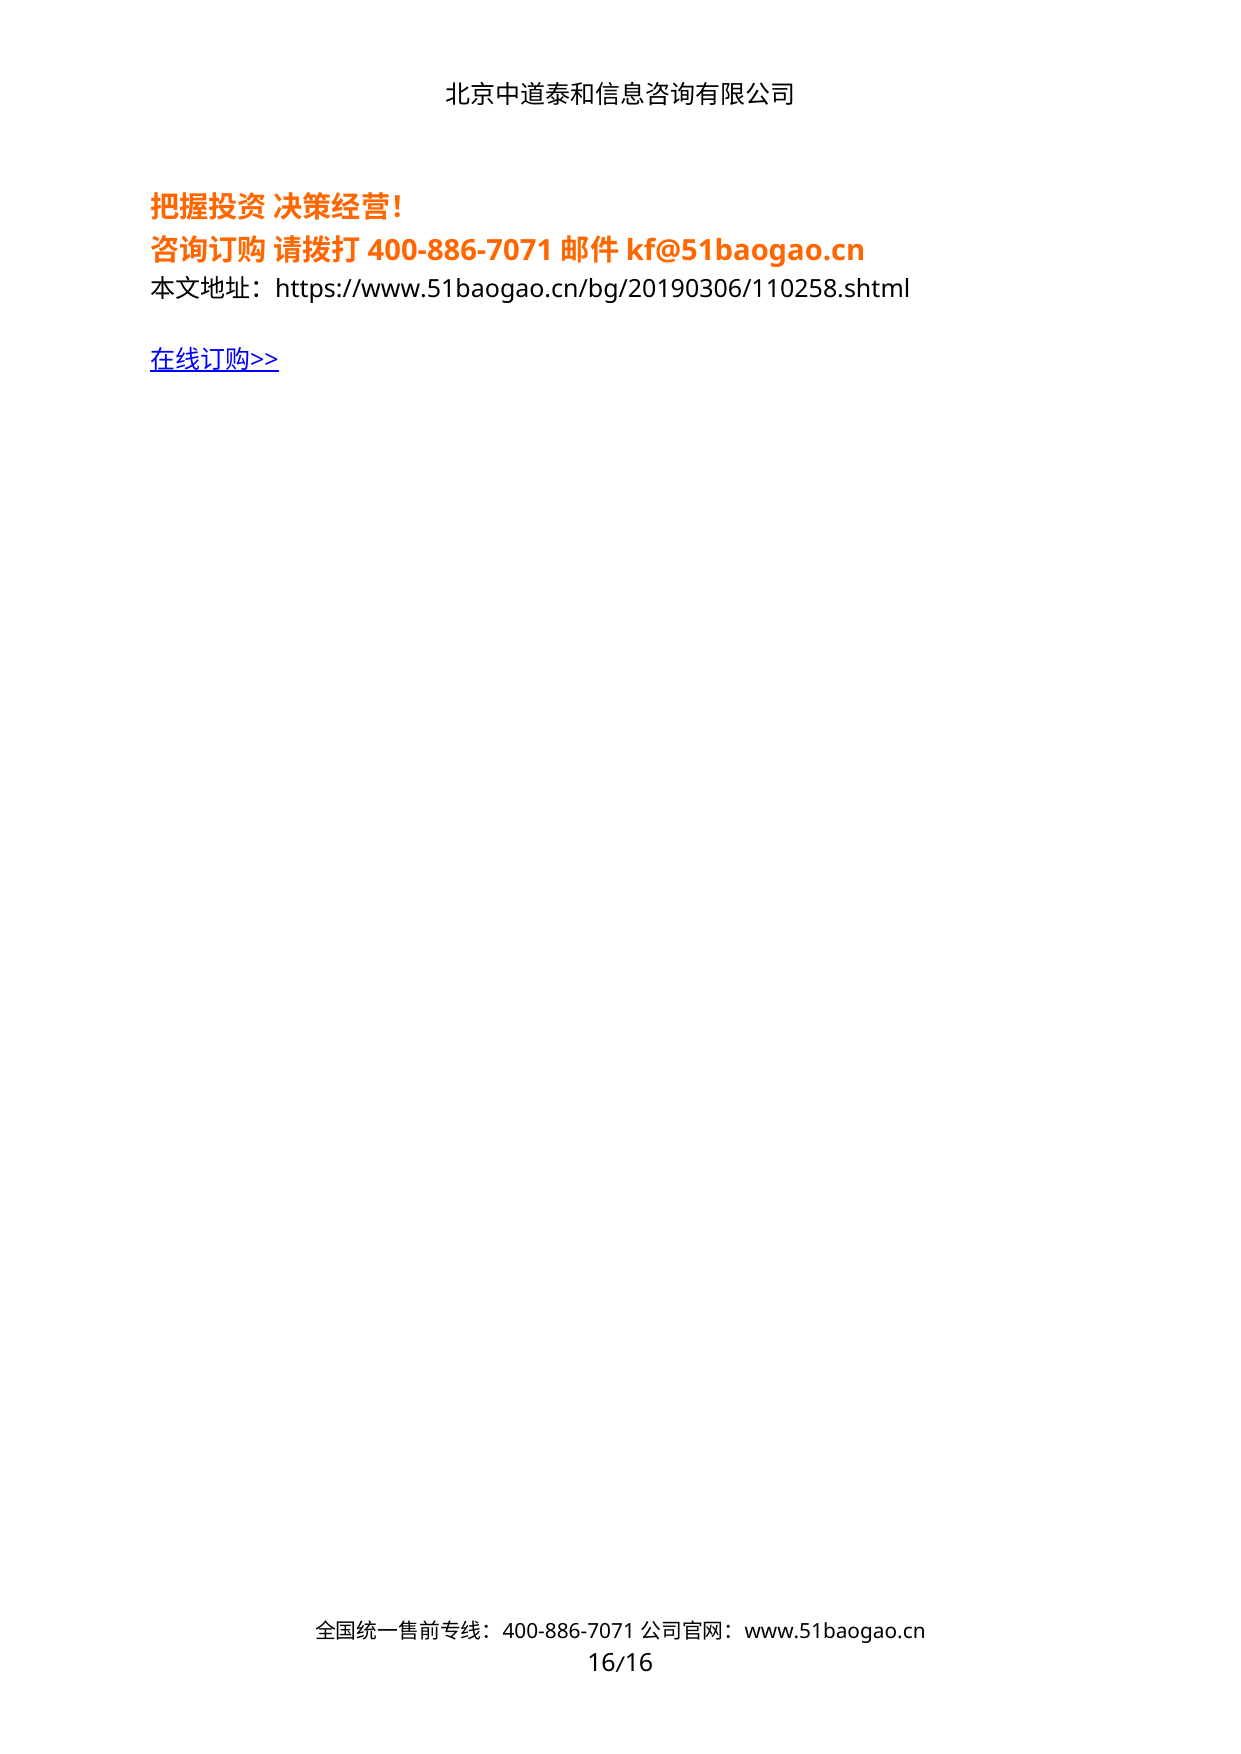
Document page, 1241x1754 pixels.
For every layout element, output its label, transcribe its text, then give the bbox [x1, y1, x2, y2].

text 在线订购>> [150, 305, 1090, 375]
text 把握投资 决策经营！咨询订购 请拨打 400-886-7071 邮件 kf@51baogao.cn本文地址：https://www.51baogao.cn/bg/20190306/110258.shtml [150, 150, 1090, 305]
